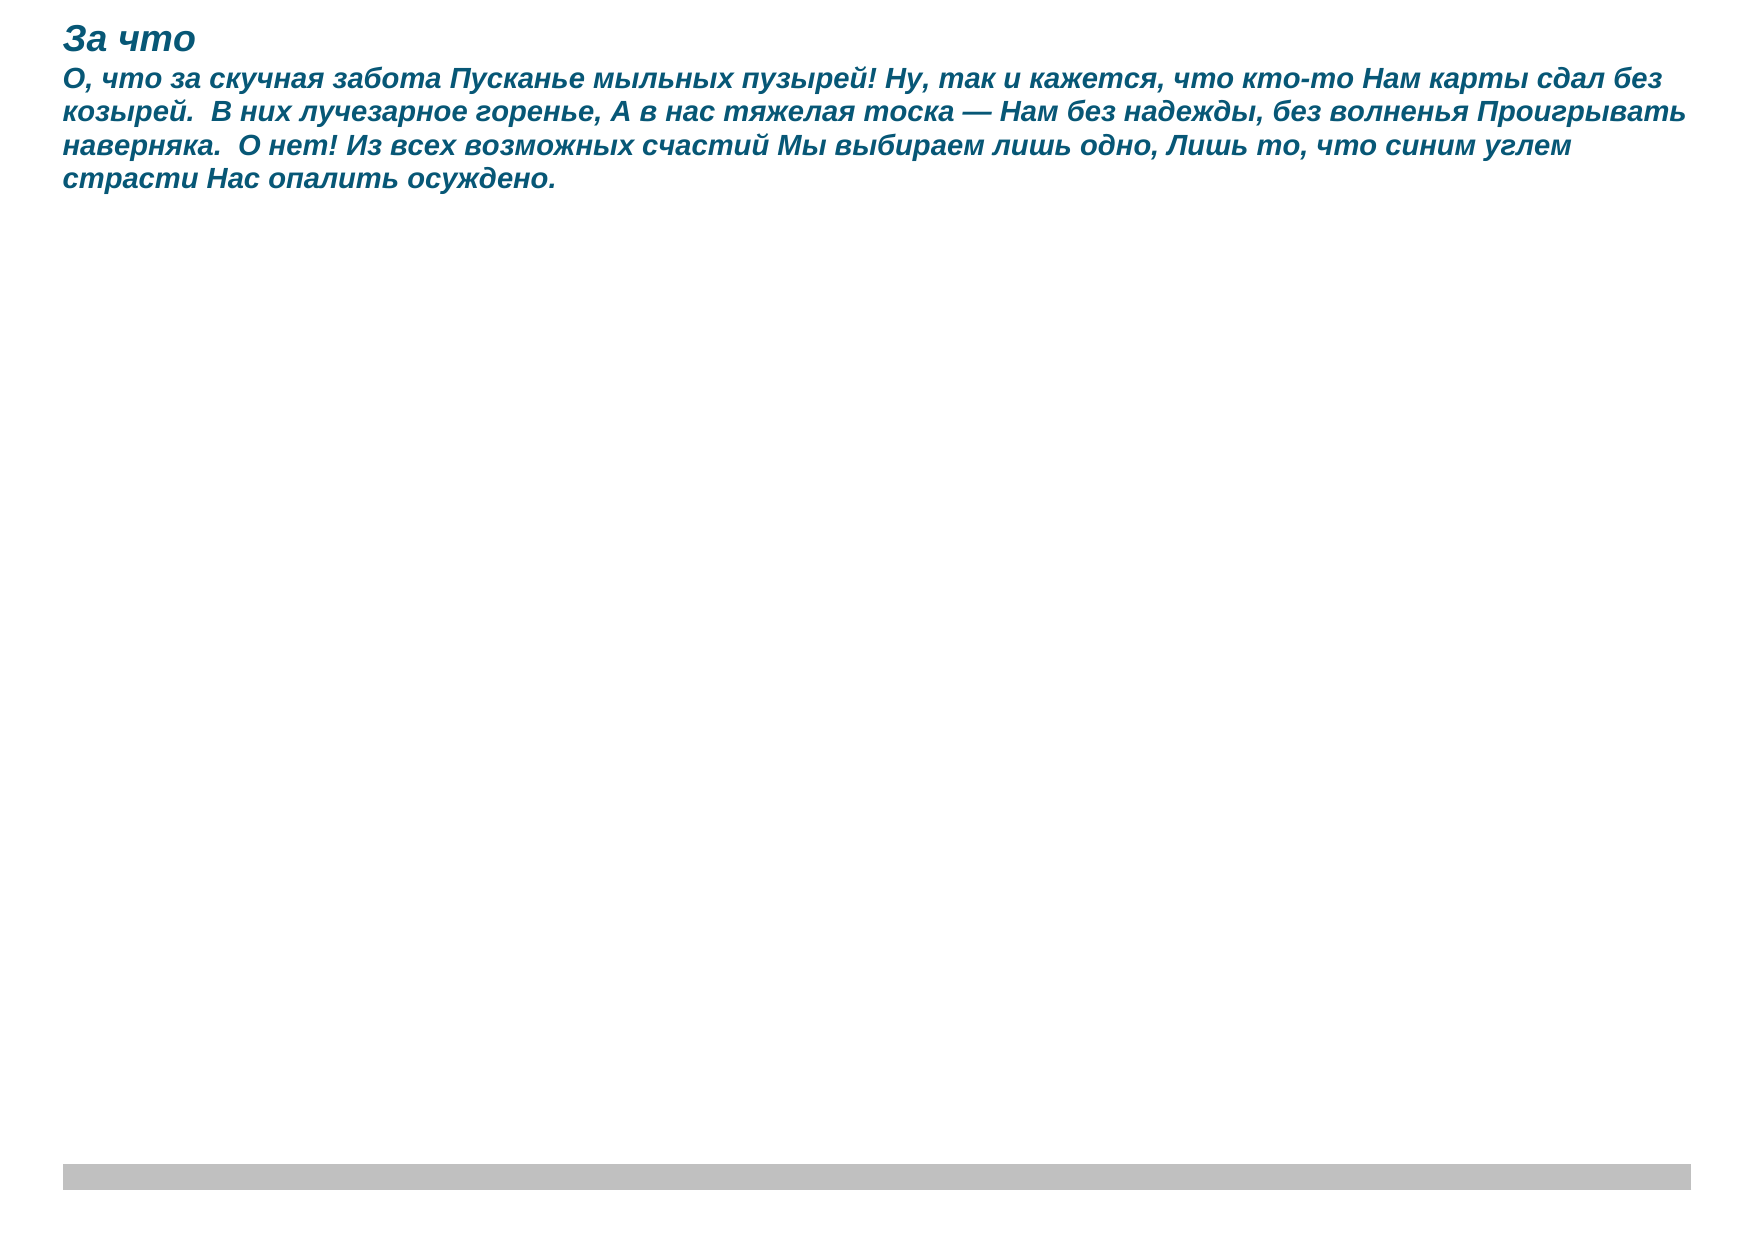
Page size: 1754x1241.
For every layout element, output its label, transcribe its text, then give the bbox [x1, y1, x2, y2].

text О, что за скучная забота [62, 61, 1691, 195]
subtitle За что [62, 17, 1691, 60]
